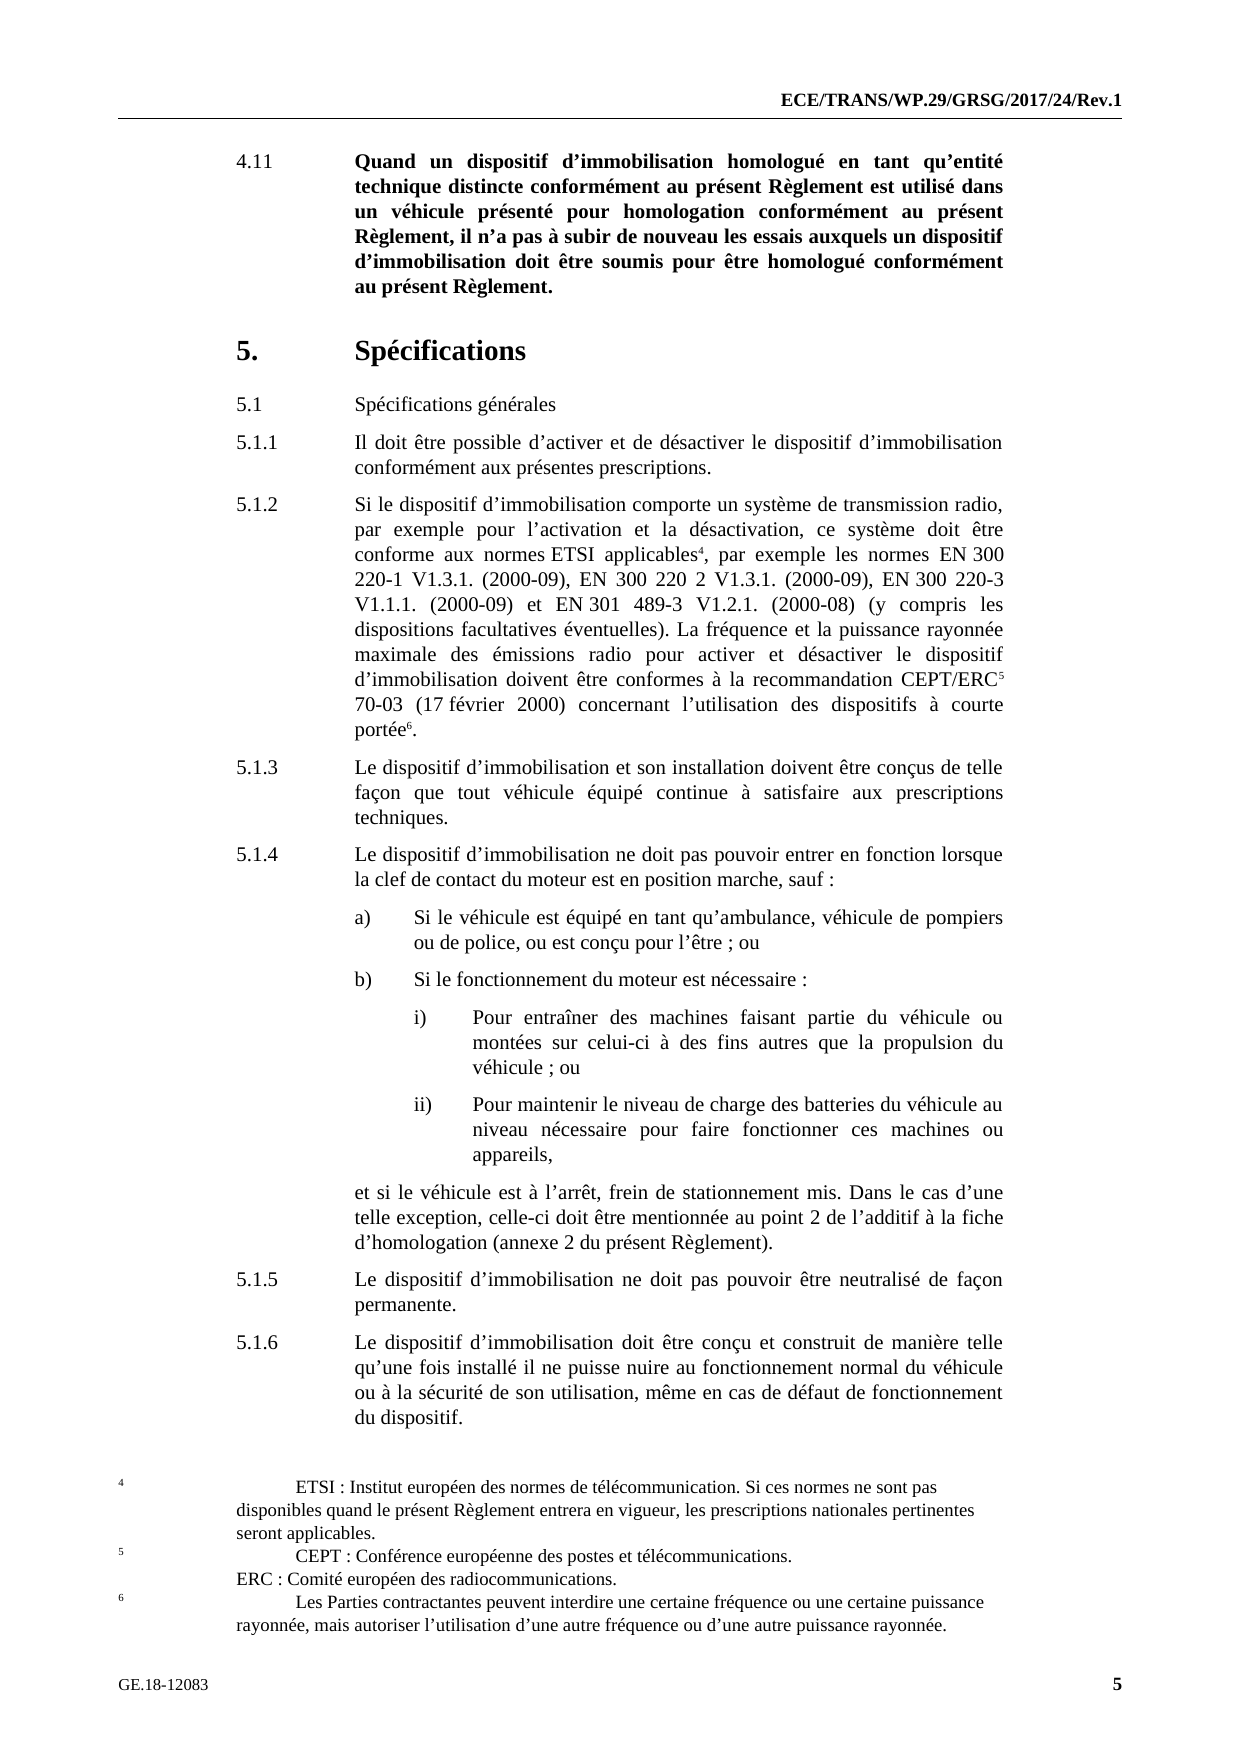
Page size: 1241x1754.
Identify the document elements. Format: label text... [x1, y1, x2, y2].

text 5. Spécifications [118, 335, 1004, 366]
text 5.1.3 Le dispositif d’immobilisation et son installation doivent être conçus de telle façon que tout véhicule équipé continue à satisfaire aux prescriptions techniques. [236, 754, 1004, 829]
text et si le véhicule est à l’arrêt, frein de stationnement mis. Dans le cas d’une telle exception, celle-ci doit être mentionnée au point 2 de l’additif à la fiche d’homologation (annexe 2 du présent Règlement). [236, 1179, 1004, 1254]
text 5.1.1 Il doit être possible d’activer et de désactiver le dispositif d’immobilisation conformément aux présentes prescriptions. [236, 429, 1004, 479]
text i) Pour entraîner des machines faisant partie du véhicule ou montées sur celui-ci à des fins autres que la propulsion du véhicule ; ou [413, 1004, 1004, 1079]
text 5.1.2 Si le dispositif d’immobilisation comporte un système de transmission radio, par exemple pour l’activation et la désactivation, ce système doit être conforme aux normes ETSI applicables, par exemple les normes EN 300 220-1 V1.3.1. (2000-09), EN 300 220 2 V1.3.1. (2000-09), EN 300 220-3 V1.1.1. (2000-09) et EN 301 489-3 V1.2.1. (2000-08) (y compris les dispositions facultatives éventuelles). La fréquence et la puissance rayonnée maximale des émissions radio pour activer et désactiver le dispositif d’immobilisation doivent être conformes à la recommandation CEPT/ERC 70-03 (17 février 2000) concernant l’utilisation des dispositifs à courte portée. [236, 491, 1004, 741]
text 4.11 Quand un dispositif d’immobilisation homologué en tant qu’entité technique distincte conformément au présent Règlement est utilisé dans un véhicule présenté pour homologation conformément au présent Règlement, il n’a pas à subir de nouveau les essais auxquels un dispositif d’immobilisation doit être soumis pour être homologué conformément au présent Règlement. [236, 148, 1004, 298]
text 5.1.6 Le dispositif d’immobilisation doit être conçu et construit de manière telle qu’une fois installé il ne puisse nuire au fonctionnement normal du véhicule ou à la sécurité de son utilisation, même en cas de défaut de fonctionnement du dispositif. [236, 1329, 1004, 1429]
text 5.1.4 Le dispositif d’immobilisation ne doit pas pouvoir entrer en fonction lorsque la clef de contact du moteur est en position marche, sauf : [236, 841, 1004, 891]
text ii) Pour maintenir le niveau de charge des batteries du véhicule au niveau nécessaire pour faire fonctionner ces machines ou appareils, [413, 1091, 1004, 1166]
text 5.1.5 Le dispositif d’immobilisation ne doit pas pouvoir être neutralisé de façon permanente. [236, 1266, 1004, 1316]
text a) Si le véhicule est équipé en tant qu’ambulance, véhicule de pompiers ou de police, ou est conçu pour l’être ; ou [354, 904, 1004, 954]
text 5.1 Spécifications générales [236, 391, 1004, 416]
text b) Si le fonctionnement du moteur est nécessaire : [354, 966, 1004, 991]
